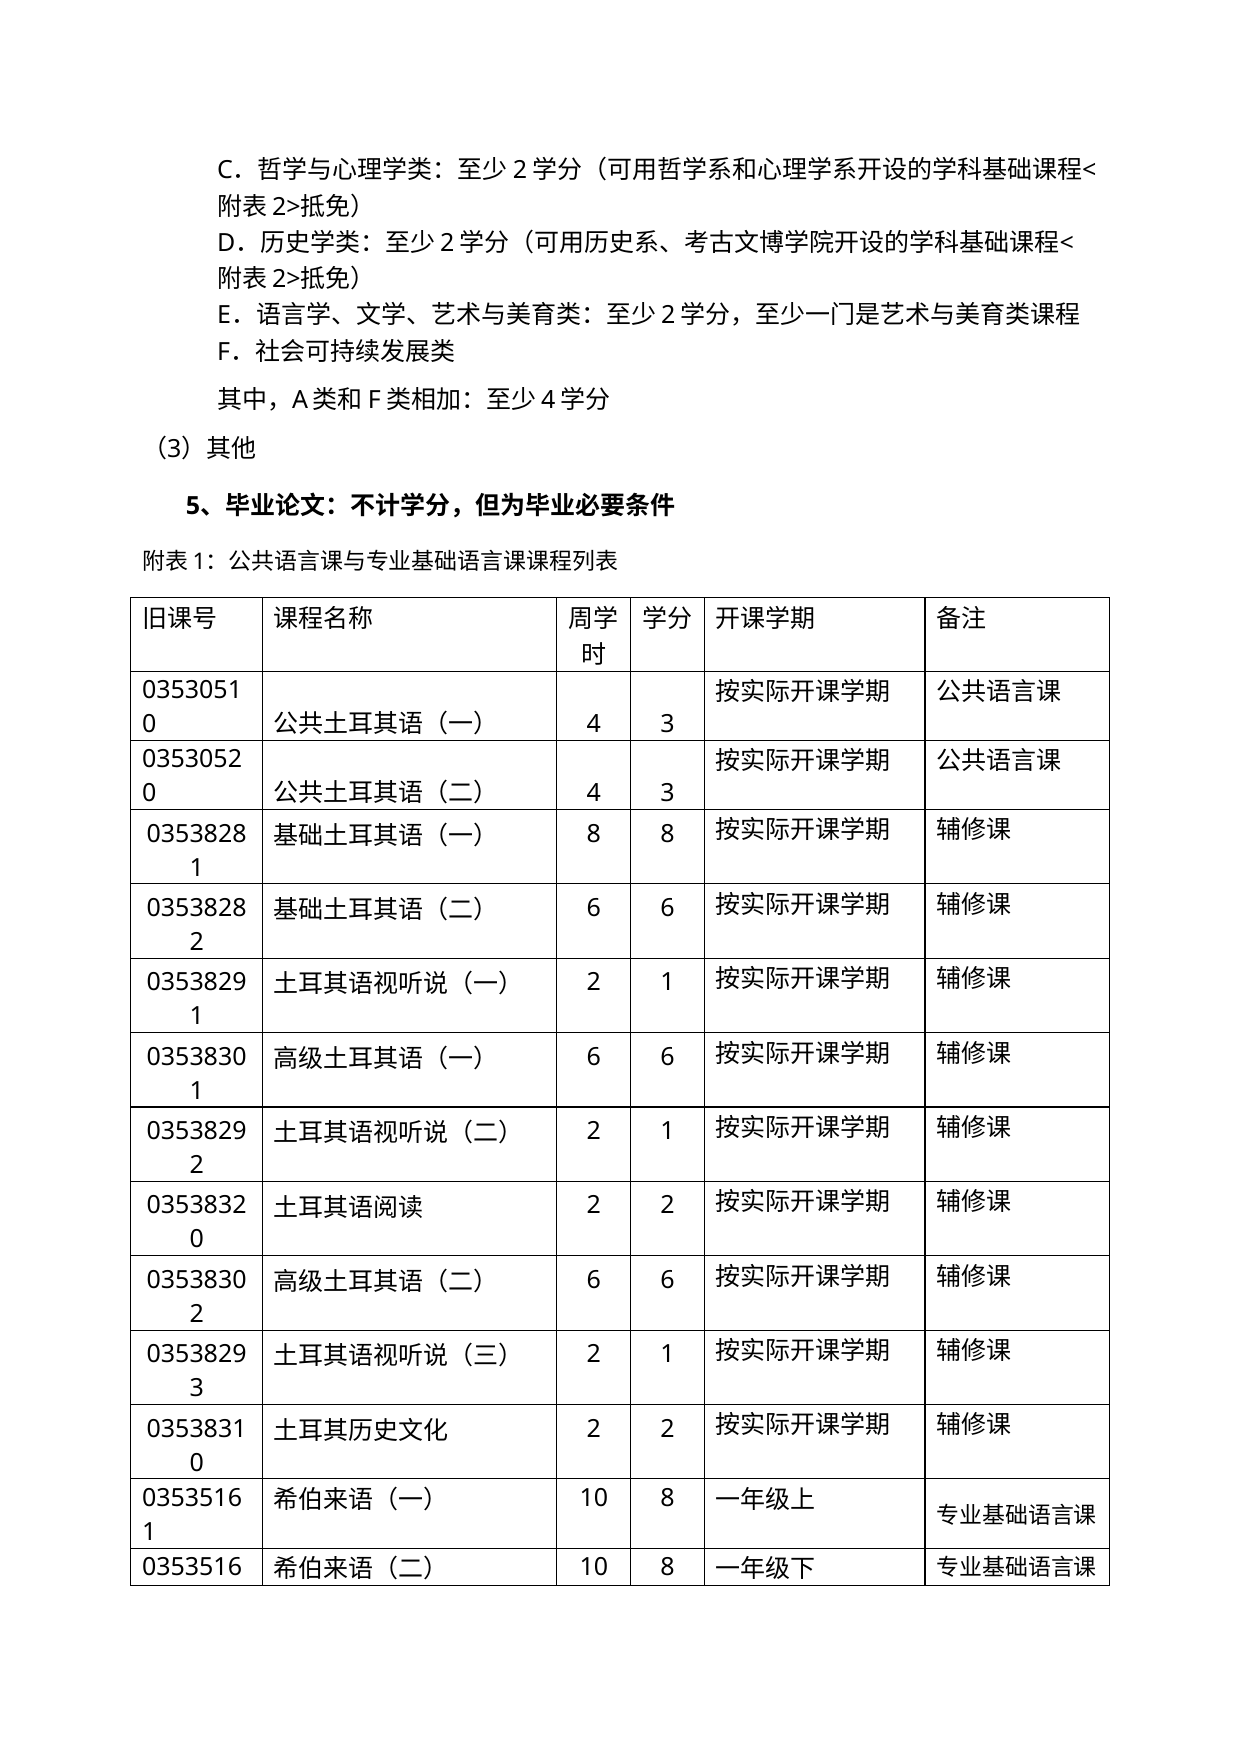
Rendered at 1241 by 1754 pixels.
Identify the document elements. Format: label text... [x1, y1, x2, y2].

table_cell 1 [631, 959, 704, 1032]
table_cell 6 [631, 1033, 704, 1106]
table_cell 辅修课 [926, 1108, 1109, 1181]
table_cell 土耳其语阅读 [263, 1182, 556, 1255]
text 5、毕业论文：不计学分，但为毕业必要条件 [142, 486, 1098, 522]
table_cell 03538302 [131, 1256, 262, 1329]
table_cell 按实际开课学期 [705, 1331, 924, 1404]
table_cell 03538301 [131, 1033, 262, 1106]
table_cell 公共语言课 [926, 741, 1109, 809]
table_cell 03535161 [131, 1479, 262, 1547]
table_cell 03530510 [131, 672, 262, 740]
table_cell 希伯来语（二） [263, 1549, 556, 1585]
table_header 旧课号 [131, 598, 262, 671]
table_cell 一年级下 [705, 1549, 924, 1585]
list D．历史学类：至少2学分（可用历史系、考古文博学院开设的学科基础课程<附表2>抵免） [217, 222, 1098, 295]
table_cell 公共土耳其语（二） [263, 741, 556, 809]
table_cell 6 [631, 1256, 704, 1329]
table_cell 10 [557, 1549, 630, 1585]
table_cell 3 [631, 741, 704, 809]
table_cell 2 [631, 1182, 704, 1255]
table_cell 4 [557, 672, 630, 740]
table_cell 辅修课 [926, 810, 1109, 883]
table_cell 按实际开课学期 [705, 672, 924, 740]
table_cell 8 [631, 1479, 704, 1547]
table_cell 专业基础语言课 [926, 1479, 1109, 1547]
table_cell 6 [557, 1256, 630, 1329]
table_cell 辅修课 [926, 884, 1109, 958]
table_cell 按实际开课学期 [705, 810, 924, 883]
table_cell 高级土耳其语（一） [263, 1033, 556, 1106]
table_cell 按实际开课学期 [705, 1182, 924, 1255]
table_cell 一年级上 [705, 1479, 924, 1547]
table_cell 土耳其语视听说（一） [263, 959, 556, 1032]
table_cell 6 [557, 1033, 630, 1106]
table_cell 辅修课 [926, 1033, 1109, 1106]
table_header 周学时 [557, 598, 630, 671]
table_cell 3 [631, 672, 704, 740]
table_cell 03538292 [131, 1108, 262, 1181]
list F．社会可持续发展类 [217, 331, 1098, 367]
table_cell 专业基础语言课 [926, 1549, 1109, 1585]
table_cell 辅修课 [926, 1331, 1109, 1404]
table_cell 土耳其语视听说（二） [263, 1108, 556, 1181]
table_cell 公共语言课 [926, 672, 1109, 740]
table_cell 基础土耳其语（二） [263, 884, 556, 958]
text 附表1：公共语言课与专业基础语言课课程列表 [142, 543, 1098, 576]
table_cell 辅修课 [926, 959, 1109, 1032]
table_cell 基础土耳其语（一） [263, 810, 556, 883]
table_cell 公共土耳其语（一） [263, 672, 556, 740]
list E．语言学、文学、艺术与美育类：至少2学分，至少一门是艺术与美育类课程 [217, 295, 1098, 331]
list 其中，A类和F类相加：至少4学分 [217, 380, 1135, 416]
table_cell 03538291 [131, 959, 262, 1032]
table_header 开课学期 [705, 598, 924, 671]
table_cell 辅修课 [926, 1256, 1109, 1329]
table_cell 2 [557, 1108, 630, 1181]
table_cell 1 [631, 1331, 704, 1404]
table_cell 2 [557, 1182, 630, 1255]
table_cell 03530520 [131, 741, 262, 809]
table_cell 按实际开课学期 [705, 1405, 924, 1478]
table_cell 03535162 [131, 1549, 262, 1585]
table_cell 2 [557, 1405, 630, 1478]
table_cell 按实际开课学期 [705, 741, 924, 809]
table_cell 土耳其语视听说（三） [263, 1331, 556, 1404]
table_cell 03538282 [131, 884, 262, 958]
table_cell 4 [557, 741, 630, 809]
table_cell 2 [631, 1405, 704, 1478]
table_header 课程名称 [263, 598, 556, 671]
table_cell 按实际开课学期 [705, 1108, 924, 1181]
table_cell 03538293 [131, 1331, 262, 1404]
table_cell 6 [631, 884, 704, 958]
table_cell 03538310 [131, 1405, 262, 1478]
table_header 学分 [631, 598, 704, 671]
table_cell 高级土耳其语（二） [263, 1256, 556, 1329]
table_cell 辅修课 [926, 1405, 1109, 1478]
table_cell 按实际开课学期 [705, 959, 924, 1032]
table_cell 按实际开课学期 [705, 1256, 924, 1329]
table_cell 希伯来语（一） [263, 1479, 556, 1547]
table_cell 按实际开课学期 [705, 1033, 924, 1106]
table_cell 8 [631, 810, 704, 883]
table_cell 10 [557, 1479, 630, 1547]
table_cell 辅修课 [926, 1182, 1109, 1255]
table_header 备注 [926, 598, 1109, 671]
table_cell 2 [557, 1331, 630, 1404]
table_cell 按实际开课学期 [705, 884, 924, 958]
table_cell 1 [631, 1108, 704, 1181]
table_cell 03538281 [131, 810, 262, 883]
table_cell 8 [631, 1549, 704, 1585]
list C．哲学与心理学类：至少2学分（可用哲学系和心理学系开设的学科基础课程<附表2>抵免） [217, 150, 1098, 222]
table_cell 6 [557, 884, 630, 958]
table_cell 8 [557, 810, 630, 883]
table_cell 2 [557, 959, 630, 1032]
table_cell 03538320 [131, 1182, 262, 1255]
text （3）其他 [142, 429, 1135, 465]
table_cell 土耳其历史文化 [263, 1405, 556, 1478]
